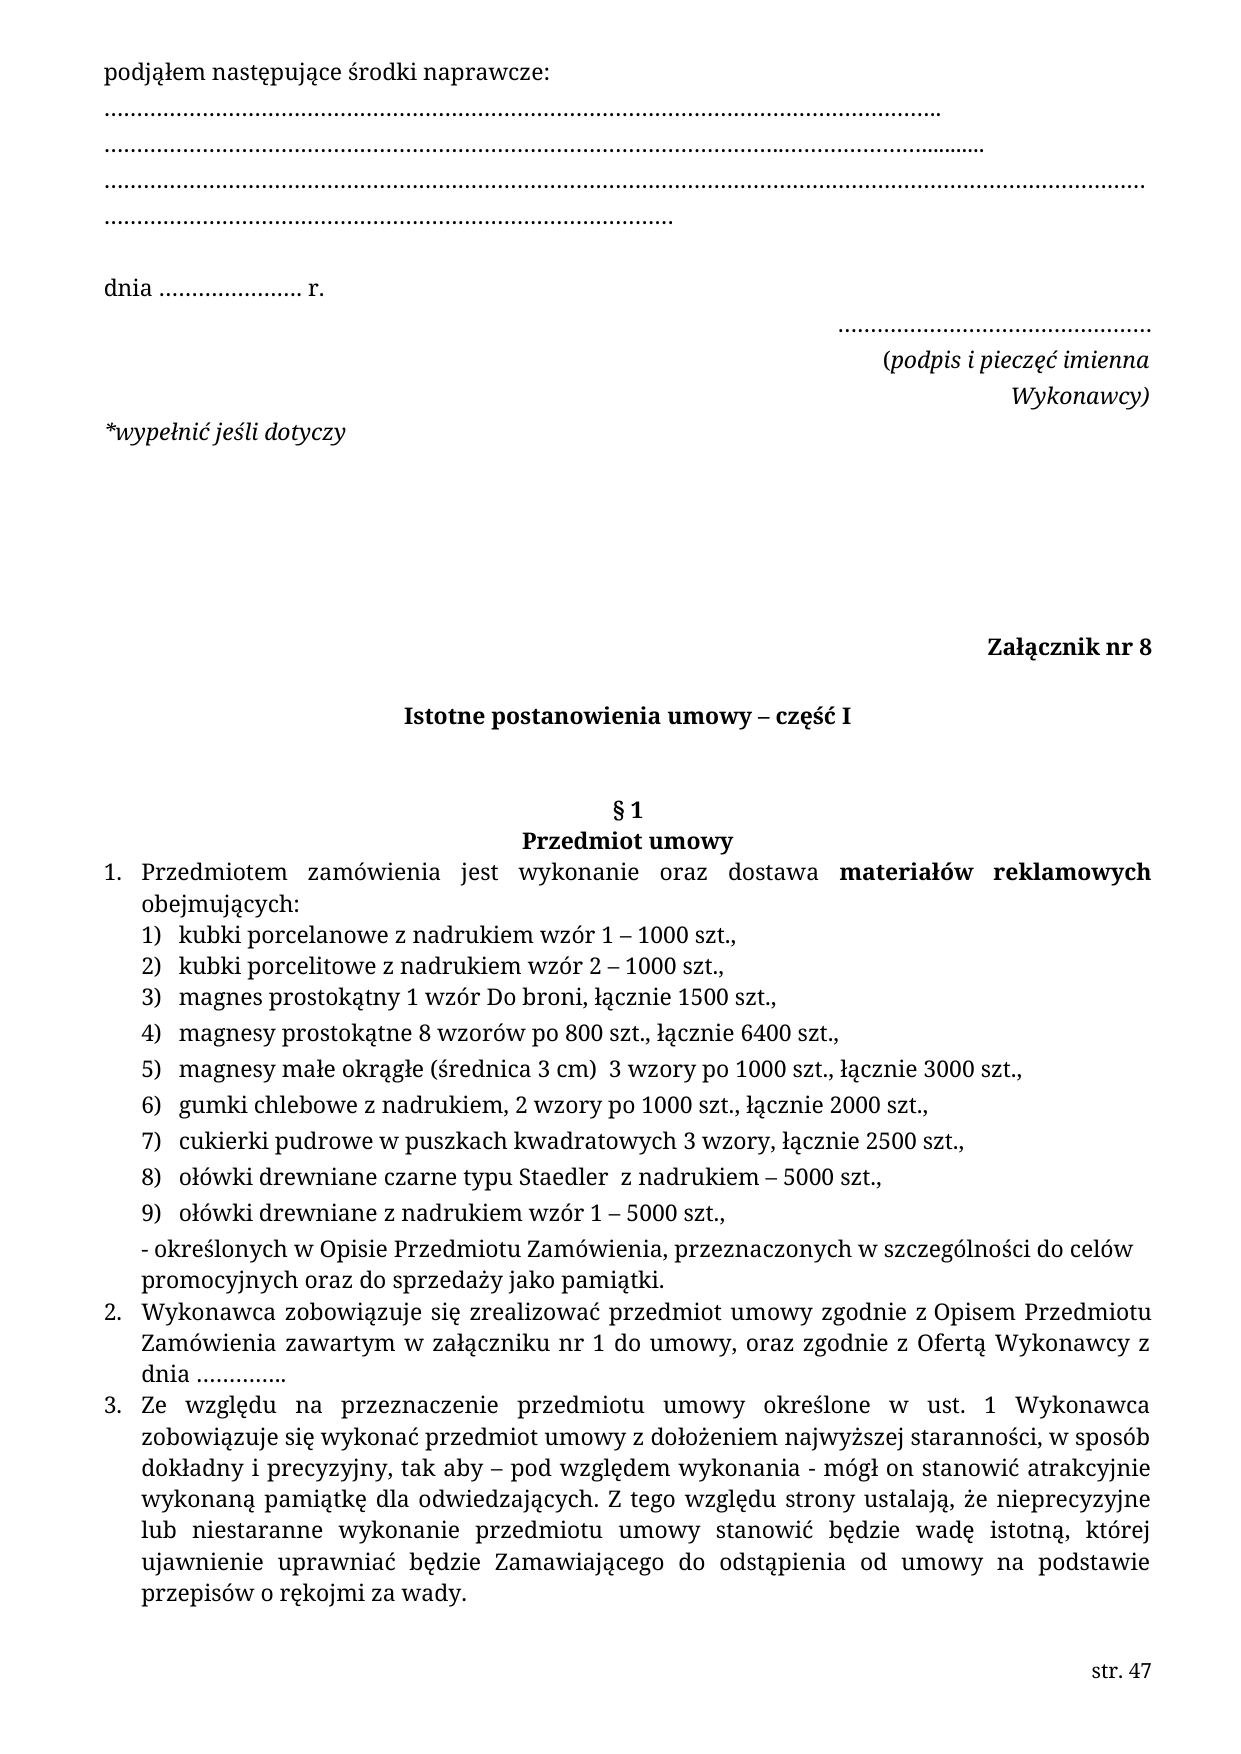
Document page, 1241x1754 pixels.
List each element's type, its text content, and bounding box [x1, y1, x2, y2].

text Przedmiot umowy [103, 825, 1152, 856]
list magnes prostokątny 1 wzór Do broni, łącznie 1500 szt., [141, 981, 1152, 1013]
text § 1 [103, 794, 1152, 825]
list kubki porcelitowe z nadrukiem wzór 2 – 1000 szt., [141, 950, 1152, 981]
text (podpis i pieczęć imienna Wykonawcy) [693, 344, 1152, 411]
list ołówki drewniane z nadrukiem wzór 1 – 5000 szt., [141, 1197, 1152, 1228]
list gumki chlebowe z nadrukiem, 2 wzory po 1000 szt., łącznie 2000 szt., [141, 1089, 1152, 1120]
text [103, 56, 1152, 123]
list magnesy małe okrągłe (średnica 3 cm) 3 wzory po 1000 szt., łącznie 3000 szt., [141, 1053, 1152, 1084]
list cukierki pudrowe w puszkach kwadratowych 3 wzory, łącznie 2500 szt., [141, 1125, 1152, 1156]
list magnesy prostokątne 8 wzorów po 800 szt., łącznie 6400 szt., [141, 1017, 1152, 1048]
text - określonych w Opisie Przedmiotu Zamówienia, przeznaczonych w szczególności do celów promocyjnych oraz do sprzedaży jako pamiątki. [141, 1233, 1152, 1295]
list kubki porcelanowe z nadrukiem wzór 1 – 1000 szt., [141, 919, 1152, 950]
text …………………………………………………………………………………………..…………………...........………………………………………………………………………………………………………………………………………………………………………………………………………………………… [103, 128, 1152, 231]
text dnia …………………. r. [103, 272, 1152, 303]
text ………………………………………… [103, 308, 1152, 339]
list Ze względu na przeznaczenie przedmiotu umowy określone w ust. 1 Wykonawca zobowiązuje się wykonać przedmiot umowy z dołożeniem najwyższej staranności, w sposób dokładny i precyzyjny, tak aby – pod względem wykonania - mógł on stanowić atrakcyjnie wykonaną pamiątkę dla odwiedzających. Z tego względu strony ustalają, że nieprecyzyjne lub niestaranne wykonanie przedmiotu umowy stanowić będzie wadę istotną, której ujawnienie uprawniać będzie Zamawiającego do odstąpienia od umowy na podstawie przepisów o rękojmi za wady. [103, 1389, 1152, 1608]
text Załącznik nr 8 [103, 631, 1152, 662]
list Wykonawca zobowiązuje się zrealizować przedmiot umowy zgodnie z Opisem Przedmiotu Zamówienia zawartym w załączniku nr 1 do umowy, oraz zgodnie z Ofertą Wykonawcy z dnia ………….. [103, 1295, 1152, 1389]
list Przedmiotem zamówienia jest wykonanie oraz dostawa materiałów reklamowych obejmujących: [103, 856, 1152, 919]
text *wypełnić jeśli dotyczy [103, 416, 1152, 447]
text Istotne postanowienia umowy – część I [103, 700, 1152, 731]
list ołówki drewniane czarne typu Staedler z nadrukiem – 5000 szt., [141, 1161, 1152, 1192]
